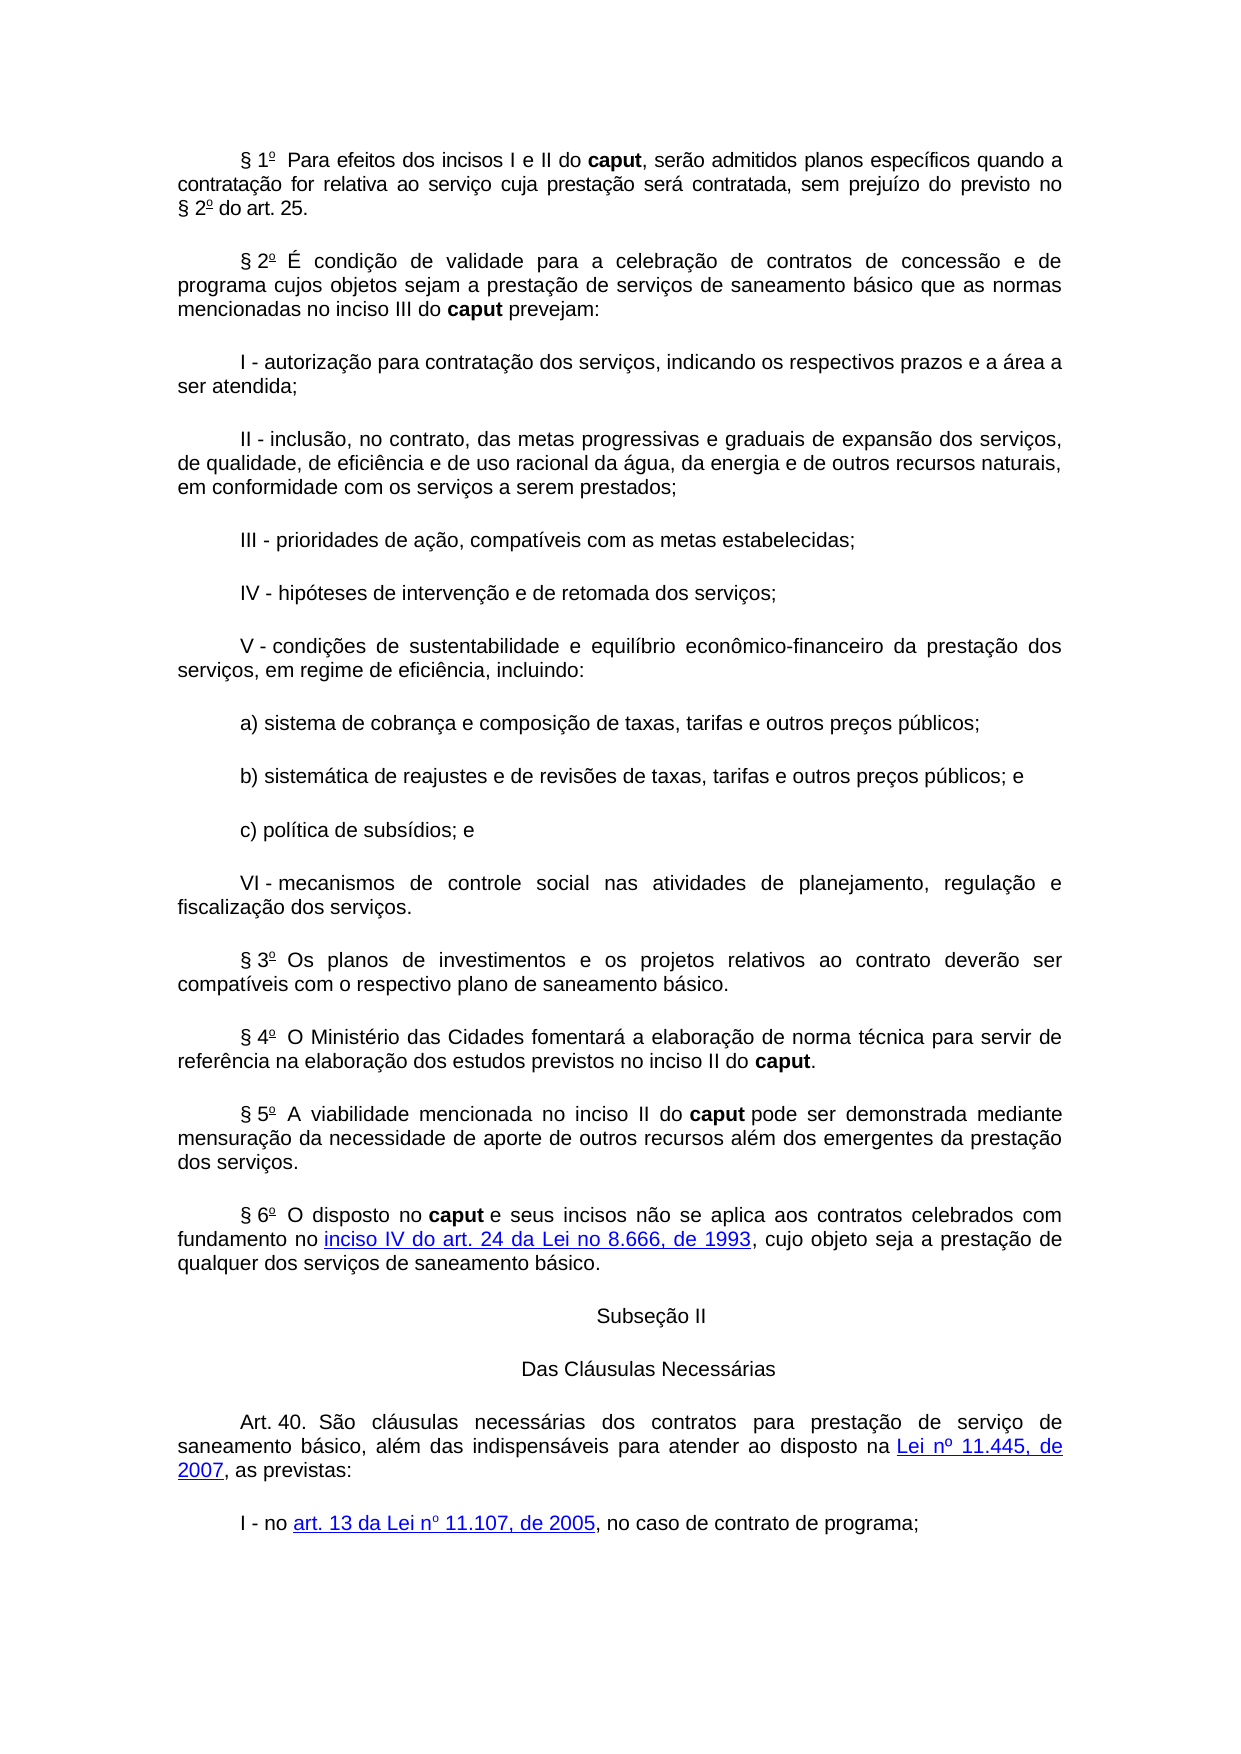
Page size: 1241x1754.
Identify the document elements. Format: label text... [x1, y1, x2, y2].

text II - inclusão, no contrato, das metas progressivas e graduais de expansão dos serviços, de qualidade, de eficiência e de uso racional da água, da energia e de outros recursos naturais, em conformidade com os serviços a serem prestados; [177, 427, 1063, 499]
text § 5o A viabilidade mencionada no inciso II do caput pode ser demonstrada mediante mensuração da necessidade de aporte de outros recursos além dos emergentes da prestação dos serviços. [177, 1102, 1063, 1174]
text VI - mecanismos de controle social nas atividades de planejamento, regulação e fiscalização dos serviços. [177, 871, 1063, 918]
text a) sistema de cobrança e composição de taxas, tarifas e outros preços públicos; [177, 711, 1063, 735]
text I - no art. 13 da Lei no 11.107, de 2005, no caso de contrato de programa; [177, 1511, 1063, 1535]
text Art. 40. São cláusulas necessárias dos contratos para prestação de serviço de saneamento básico, além das indispensáveis para atender ao disposto na Lei nº 11.445, de 2007, as previstas: [177, 1410, 1063, 1482]
text § 1o Para efeitos dos incisos I e II do caput, serão admitidos planos específicos quando a contratação for relativa ao serviço cuja prestação será contratada, sem prejuízo do previsto no § 2o do art. 25. [177, 148, 1063, 219]
text b) sistemática de reajustes e de revisões de taxas, tarifas e outros preços públicos; e [177, 764, 1063, 788]
text Das Cláusulas Necessárias [177, 1357, 1063, 1381]
text V - condições de sustentabilidade e equilíbrio econômico-financeiro da prestação dos serviços, em regime de eficiência, incluindo: [177, 634, 1063, 682]
text III - prioridades de ação, compatíveis com as metas estabelecidas; [177, 528, 1063, 552]
text Subseção II [177, 1304, 1063, 1328]
text c) política de subsídios; e [177, 817, 1063, 841]
text § 4o O Ministério das Cidades fomentará a elaboração de norma técnica para servir de referência na elaboração dos estudos previstos no inciso II do caput. [177, 1025, 1063, 1073]
text § 2o É condição de validade para a celebração de contratos de concessão e de programa cujos objetos sejam a prestação de serviços de saneamento básico que as normas mencionadas no inciso III do caput prevejam: [177, 249, 1063, 321]
text I - autorização para contratação dos serviços, indicando os respectivos prazos e a área a ser atendida; [177, 350, 1063, 398]
text IV - hipóteses de intervenção e de retomada dos serviços; [177, 581, 1063, 605]
text § 6o O disposto no caput e seus incisos não se aplica aos contratos celebrados com fundamento no inciso IV do art. 24 da Lei no 8.666, de 1993, cujo objeto seja a prestação de qualquer dos serviços de saneamento básico. [177, 1203, 1063, 1275]
text § 3o Os planos de investimentos e os projetos relativos ao contrato deverão ser compatíveis com o respectivo plano de saneamento básico. [177, 948, 1063, 996]
